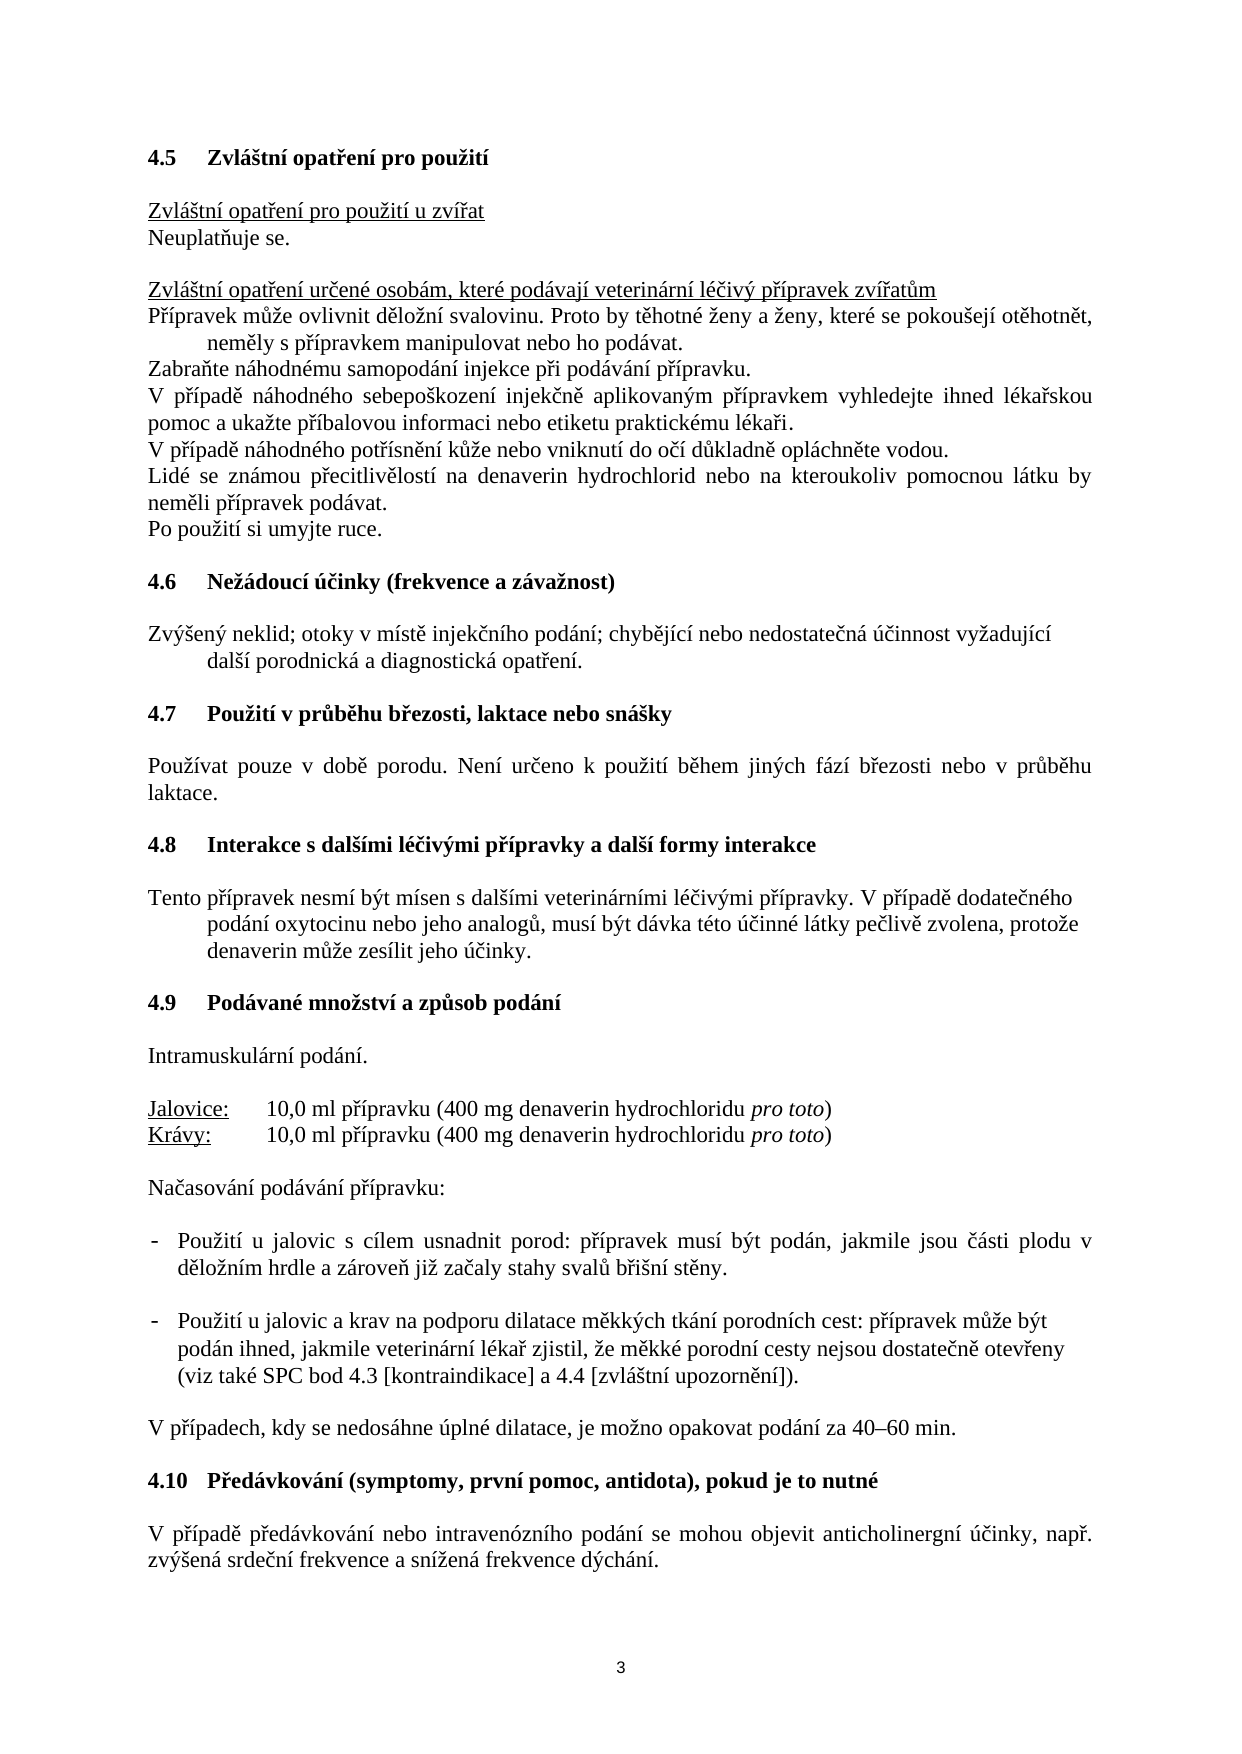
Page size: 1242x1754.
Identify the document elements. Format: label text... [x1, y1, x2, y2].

text 4.9 Podávané množství a způsob podání [148, 989, 1094, 1016]
text 4.10 Předávkování (symptomy, první pomoc, antidota), pokud je to nutné [148, 1467, 1094, 1493]
list V případě předávkování nebo intravenózního podání se mohou objevit anticholinergní účinky, např. zvýšená srdeční frekvence a snížená frekvence dýchání. [148, 1520, 1094, 1573]
list Používat pouze v době porodu. Není určeno k použití během jiných fází březosti nebo v průběhu laktace. [148, 752, 1094, 805]
text Zvláštní opatření určené osobám, které podávají veterinární léčivý přípravek zvířatům [148, 276, 1094, 303]
text 4.5 Zvláštní opatření pro použití [148, 144, 1094, 171]
text Tento přípravek nesmí být mísen s dalšími veterinárními léčivými přípravky. V případě dodatečného podání oxytocinu nebo jeho analogů, musí být dávka této účinné látky pečlivě zvolena, protože denaverin může zesílit jeho účinky. [148, 884, 1094, 963]
text Jalovice: 10,0 ml přípravku (400 mg denaverin hydrochloridu pro toto) [148, 1095, 1094, 1121]
list Použití u jalovic a krav na podporu dilatace měkkých tkání porodních cest: přípravek může být podán ihned, jakmile veterinární lékař zjistil, že měkké porodní cesty nejsou dostatečně otevřeny (viz také SPC bod 4.3 [kontraindikace] a 4.4 [zvláštní upozornění]). [148, 1307, 1094, 1388]
list Lidé se známou přecitlivělostí na denaverin hydrochlorid nebo na kteroukoliv pomocnou látku by neměli přípravek podávat. [148, 462, 1094, 515]
text V případech, kdy se nedosáhne úplné dilatace, je možno opakovat podání za 40–60 min. [148, 1414, 1094, 1441]
list V případě náhodného potřísnění kůže nebo vniknutí do očí důkladně opláchněte vodou. [148, 436, 1094, 462]
text Neuplatňuje se. [148, 223, 1094, 250]
list Použití u jalovic s cílem usnadnit porod: přípravek musí být podán, jakmile jsou části plodu v děložním hrdle a zároveň již začaly stahy svalů břišní stěny. [148, 1227, 1094, 1281]
text Přípravek může ovlivnit děložní svalovinu. Proto by těhotné ženy a ženy, které se pokoušejí otěhotnět, neměly s přípravkem manipulovat nebo ho podávat. [148, 303, 1094, 355]
list Zabraňte náhodnému samopodání injekce při podávání přípravku. [148, 355, 1094, 382]
text Zvláštní opatření pro použití u zvířat [148, 197, 1094, 223]
text Načasování podávání přípravku: [148, 1174, 1094, 1200]
text Krávy: 10,0 ml přípravku (400 mg denaverin hydrochloridu pro toto) [148, 1121, 1094, 1148]
list V případě náhodného sebepoškození injekčně aplikovaným přípravkem vyhledejte ihned lékařskou pomoc a ukažte příbalovou informaci nebo etiketu praktickému lékaři. [148, 382, 1094, 436]
text 4.8 Interakce s dalšími léčivými přípravky a další formy interakce [148, 831, 1094, 858]
text Zvýšený neklid; otoky v místě injekčního podání; chybějící nebo nedostatečná účinnost vyžadující další porodnická a diagnostická opatření. [148, 621, 1094, 673]
text 4.7 Použití v průběhu březosti, laktace nebo snášky [148, 699, 1094, 726]
text 4.6 Nežádoucí účinky (frekvence a závažnost) [148, 568, 1094, 594]
text Intramuskulární podání. [148, 1042, 1094, 1068]
list Po použití si umyjte ruce. [148, 515, 1094, 541]
